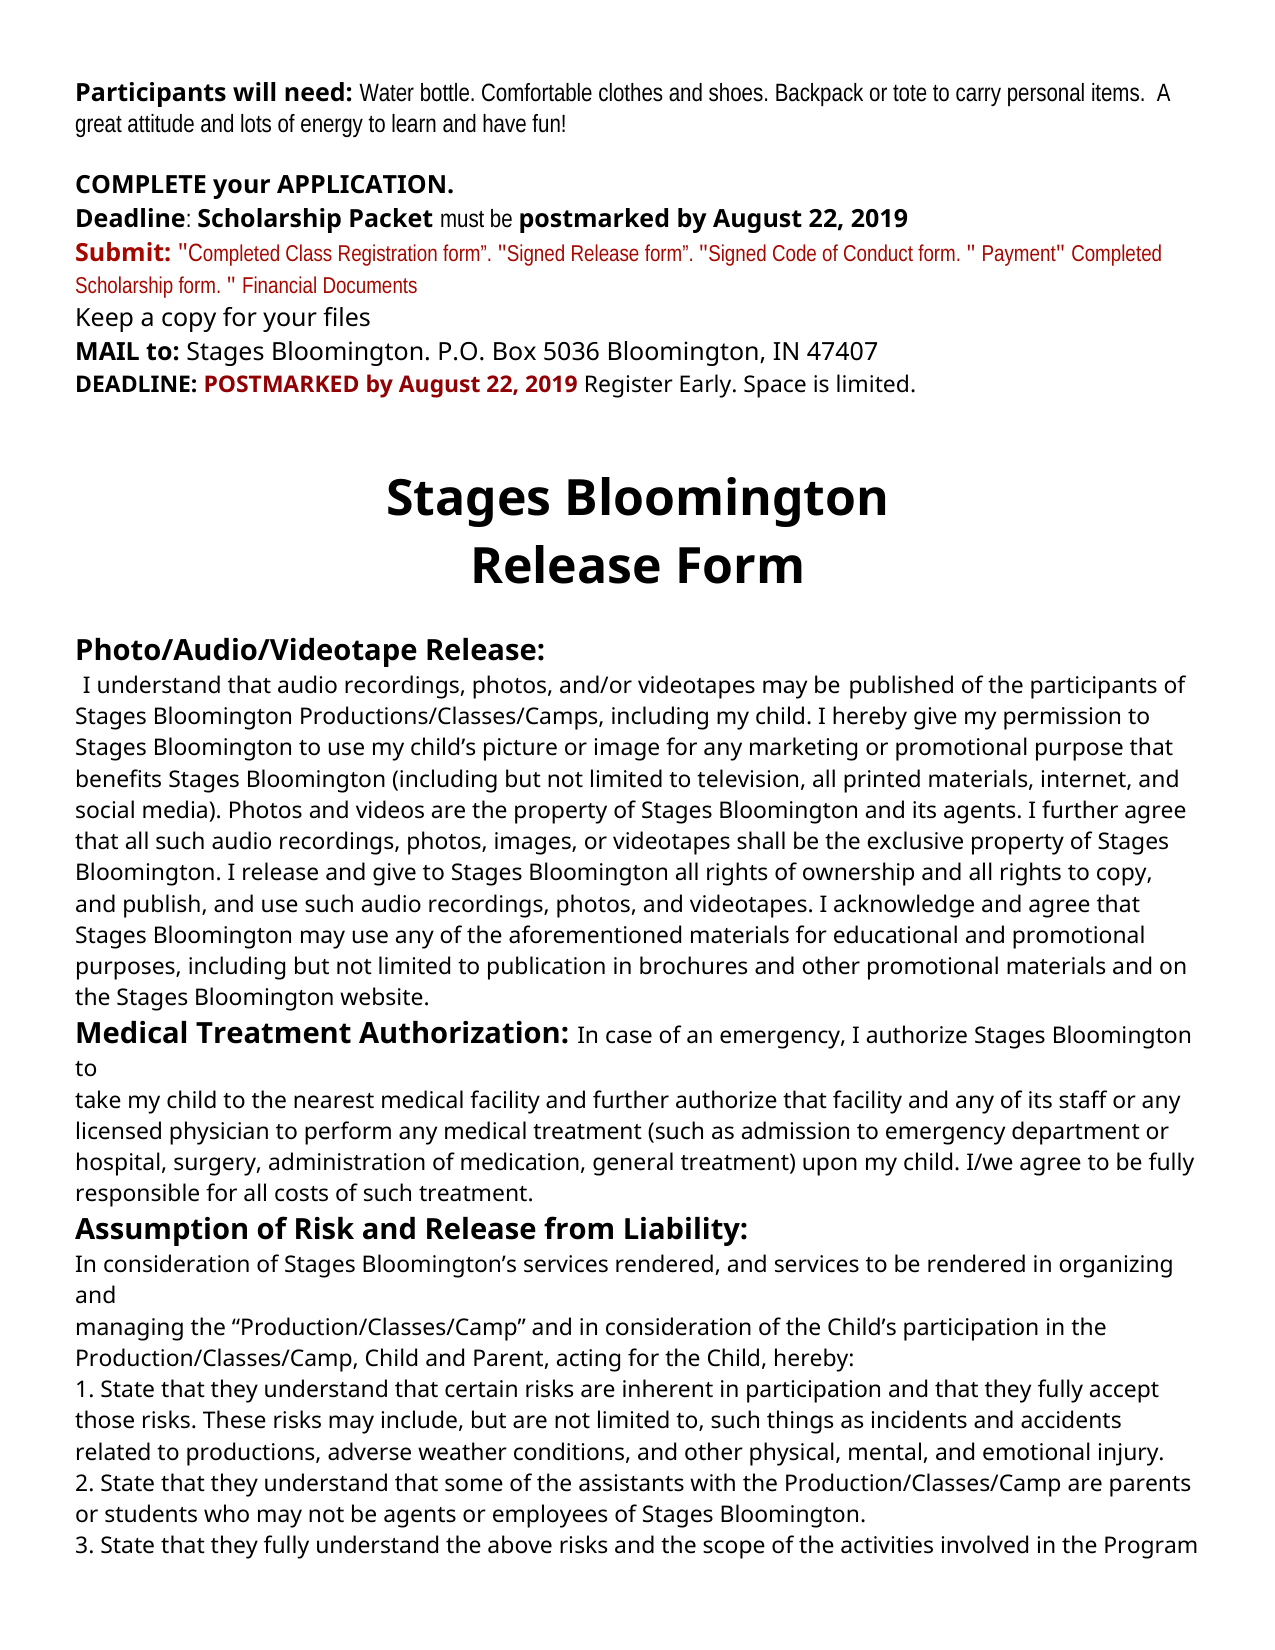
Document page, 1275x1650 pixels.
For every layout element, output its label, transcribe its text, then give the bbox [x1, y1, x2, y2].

text MAIL to: Stages Bloomington. P.O. Box 5036 Bloomington, IN 47407 [75, 334, 1200, 368]
text those risks. These risks may include, but are not limited to, such things as incidents and accidents [75, 1404, 1200, 1436]
text 3. State that they fully understand the above risks and the scope of the activities involved in the Program [75, 1529, 1200, 1561]
text related to productions, adverse weather conditions, and other physical, mental, and emotional injury. [75, 1436, 1200, 1467]
text Deadline: Scholarship Packet must be postmarked by August 22, 2019 [75, 200, 1200, 234]
text Photo/Audio/Videotape Release: [75, 629, 1200, 669]
text Production/Classes/Camp, Child and Parent, acting for the Child, hereby: [75, 1342, 1200, 1373]
text managing the “Production/Classes/Camp” and in consideration of the Child’s participation in the [75, 1311, 1200, 1342]
text Release Form [75, 530, 1200, 598]
text licensed physician to perform any medical treatment (such as admission to emergency department or [75, 1115, 1200, 1146]
text take my child to the nearest medical facility and further authorize that facility and any of its staff or any [75, 1083, 1200, 1115]
text Medical Treatment Authorization: In case of an emergency, I authorize Stages Bloomington to [75, 1013, 1200, 1083]
text In consideration of Stages Bloomington’s services rendered, and services to be rendered in organizing and [75, 1248, 1200, 1311]
text Stages Bloomington [75, 462, 1200, 530]
text 2. State that they understand that some of the assistants with the Production/Classes/Camp are parents [75, 1467, 1200, 1498]
text Participants will need: Water bottle. Comfortable clothes and shoes. Backpack or tote to carry personal items. A great attitude and lots of energy to learn and have fun! [75, 75, 1200, 138]
text DEADLINE: POSTMARKED by August 22, 2019 Register Early. Space is limited. [75, 368, 1200, 399]
text hospital, surgery, administration of medication, general treatment) upon my child. I/we agree to be fully [75, 1146, 1200, 1177]
text Submit: "Completed Class Registration form”. "Signed Release form”. "Signed Code of Conduct form. " Payment" Completed Scholarship form. " Financial Documents [75, 234, 1200, 300]
text Assumption of Risk and Release from Liability: [75, 1208, 1200, 1248]
text COMPLETE your APPLICATION. [75, 166, 1200, 200]
text Keep a copy for your files [75, 300, 1200, 334]
text 1. State that they understand that certain risks are inherent in participation and that they fully accept [75, 1373, 1200, 1404]
text or students who may not be agents or employees of Stages Bloomington. [75, 1498, 1200, 1529]
text I understand that audio recordings, photos, and/or videotapes may be published of the participants of Stages Bloomington Productions/Classes/Camps, including my child. I hereby give my permission to Stages Bloomington to use my child’s picture or image for any marketing or promotional purpose that benefits Stages Bloomington (including but not limited to television, all printed materials, internet, and social media). Photos and videos are the property of Stages Bloomington and its agents. I further agree that all such audio recordings, photos, images, or videotapes shall be the exclusive property of Stages Bloomington. I release and give to Stages Bloomington all rights of ownership and all rights to copy, and publish, and use such audio recordings, photos, and videotapes. I acknowledge and agree that Stages Bloomington may use any of the aforementioned materials for educational and promotional purposes, including but not limited to publication in brochures and other promotional materials and on the Stages Bloomington website. [75, 669, 1200, 1013]
text responsible for all costs of such treatment. [75, 1177, 1200, 1208]
